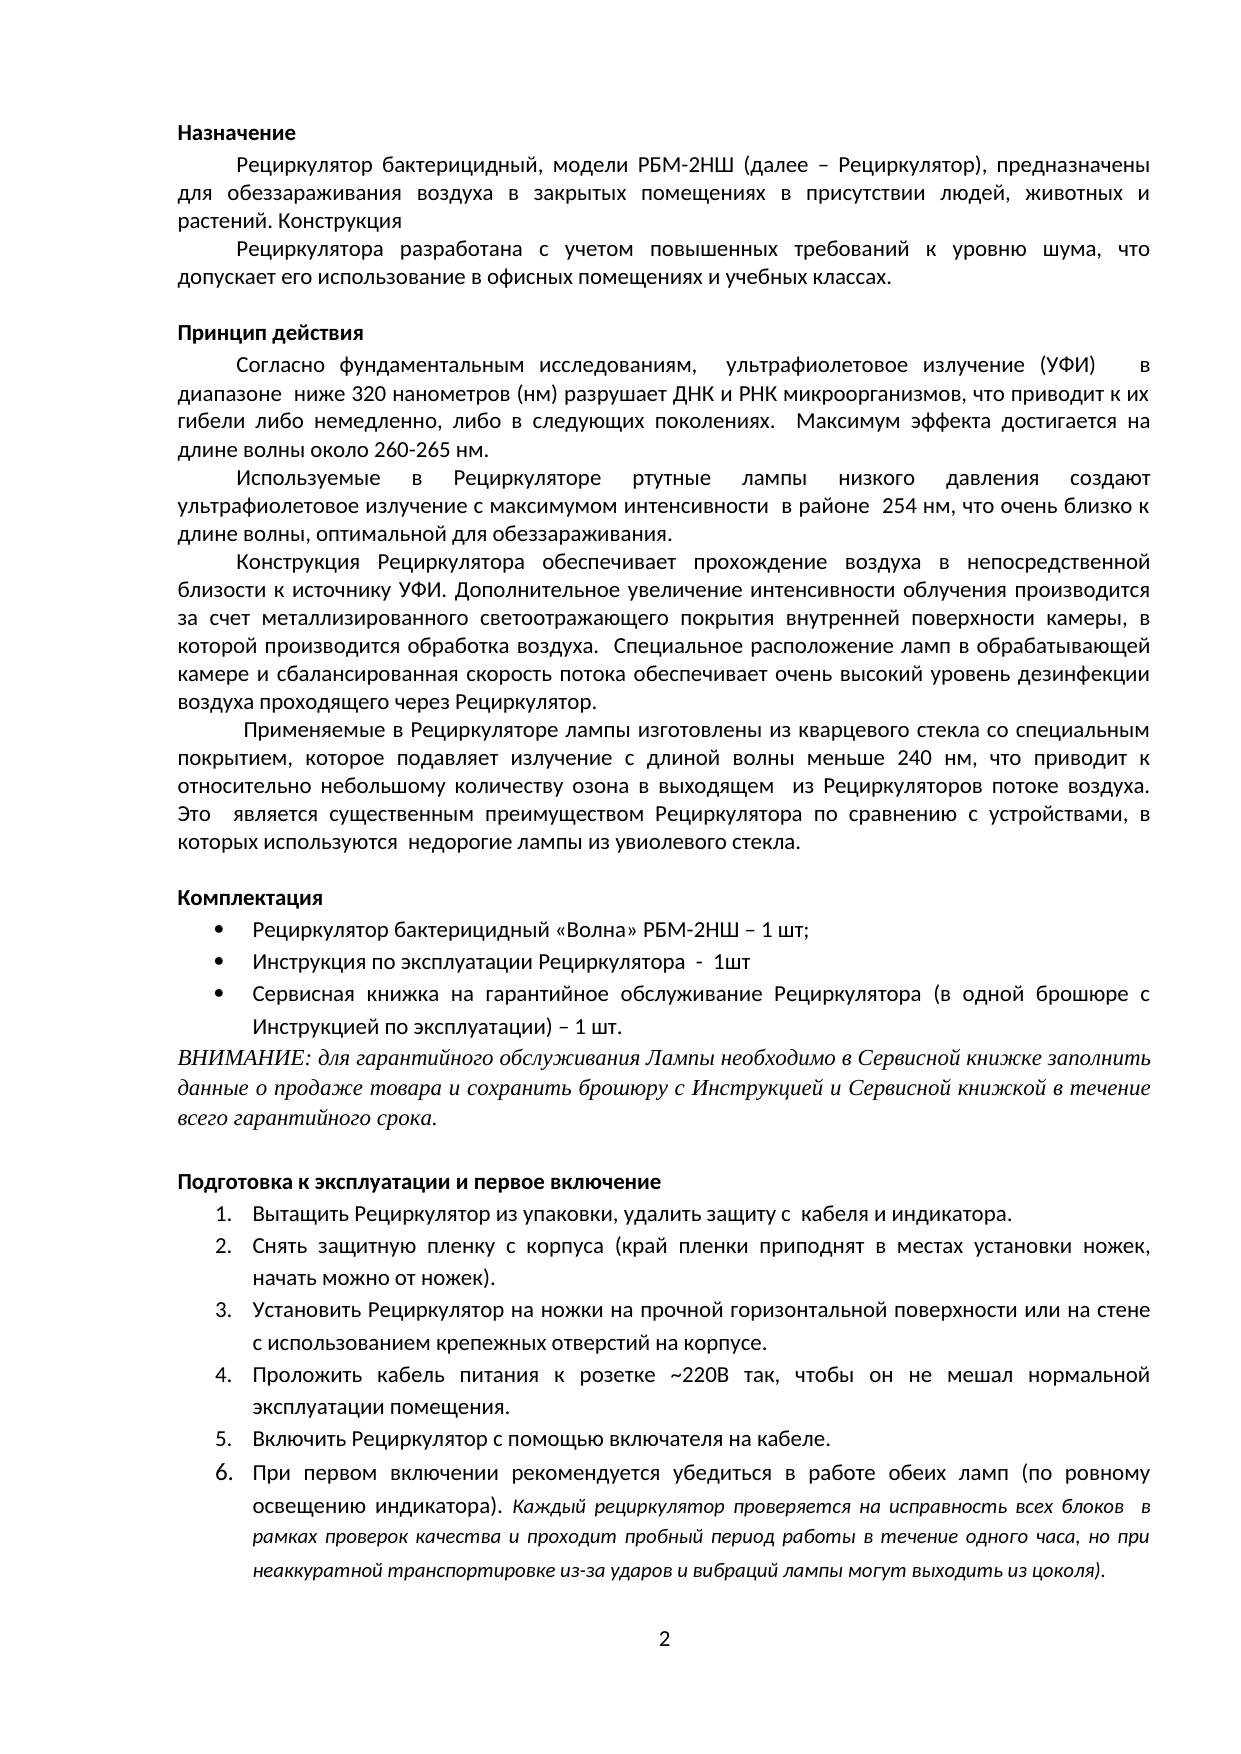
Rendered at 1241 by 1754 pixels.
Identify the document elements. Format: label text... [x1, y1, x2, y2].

list Инструкция по эксплуатации Рециркулятора - 1шт [215, 947, 1152, 975]
text Применяемые в Рециркуляторе лампы изготовлены из кварцевого стекла со специальным покрытием, которое подавляет излучение с длиной волны меньше 240 нм, что приводит к относительно небольшому количеству озона в выходящем из Рециркуляторов потоке воздуха. Это является существенным преимуществом Рециркулятора по сравнению с устройствами, в которых используются недорогие лампы из увиолевого стекла. [177, 715, 1152, 855]
list Рециркулятор бактерицидный «Волна» РБМ-2НШ – 1 шт; [215, 915, 1152, 943]
list ВНИМАНИЕ: для гарантийного обслуживания Лампы необходимо в Сервисной книжке заполнить данные о продаже товара и сохранить брошюру с Инструкцией и Сервисной книжкой в течение всего гарантийного срока. [177, 1044, 1152, 1131]
text Согласно фундаментальным исследованиям, ультрафиолетовое излучение (УФИ) в диапазоне ниже 320 нанометров (нм) разрушает ДНК и РНК микроорганизмов, что приводит к их гибели либо немедленно, либо в следующих поколениях. Максимум эффекта достигается на длине волны около 260-265 нм. [177, 351, 1152, 463]
text Подготовка к эксплуатации и первое включение [177, 1167, 1152, 1195]
text Используемые в Рециркуляторе ртутные лампы низкого давления создают ультрафиолетовое излучение с максимумом интенсивности в районе 254 нм, что очень близко к длине волны, оптимальной для обеззараживания. [177, 463, 1152, 547]
list Включить Рециркулятор с помощью включателя на кабеле. [215, 1424, 1152, 1452]
text Конструкция Рециркулятора обеспечивает прохождение воздуха в непосредственной близости к источнику УФИ. Дополнительное увеличение интенсивности облучения производится за счет металлизированного светоотражающего покрытия внутренней поверхности камеры, в которой производится обработка воздуха. Специальное расположение ламп в обрабатывающей камере и сбалансированная скорость потока обеспечивает очень высокий уровень дезинфекции воздуха проходящего через Рециркулятор. [177, 547, 1152, 715]
list Сервисная книжка на гарантийное обслуживание Рециркулятора (в одной брошюре с Инструкцией по эксплуатации) – 1 шт. [215, 979, 1152, 1040]
text Комплектация [177, 883, 1152, 911]
text Рециркулятора разработана с учетом повышенных требований к уровню шума, что допускает его использование в офисных помещениях и учебных классах. [177, 234, 1152, 290]
list Проложить кабель питания к розетке ~220В так, чтобы он не мешал нормальной эксплуатации помещения. [215, 1360, 1152, 1420]
list Вытащить Рециркулятор из упаковки, удалить защиту с кабеля и индикатора. [215, 1199, 1152, 1227]
text Рециркулятор бактерицидный, модели РБМ-2НШ (далее – Рециркулятор), предназначены для обеззараживания воздуха в закрытых помещениях в присутствии людей, животных и растений. Конструкция [177, 150, 1152, 234]
text Назначение [177, 118, 1152, 146]
list Снять защитную пленку с корпуса (край пленки приподнят в местах установки ножек, начать можно от ножек). [215, 1231, 1152, 1291]
list При первом включении рекомендуется убедиться в работе обеих ламп (по ровному освещению индикатора). Каждый рециркулятор проверяется на исправность всех блоков в рамках проверок качества и проходит пробный период работы в течение одного часа, но при неаккуратной транспортировке из-за ударов и вибраций лампы могут выходить из цоколя). [215, 1456, 1152, 1583]
list Установить Рециркулятор на ножки на прочной горизонтальной поверхности или на стене с использованием крепежных отверстий на корпусе. [215, 1296, 1152, 1356]
text Принцип действия [177, 318, 1152, 346]
